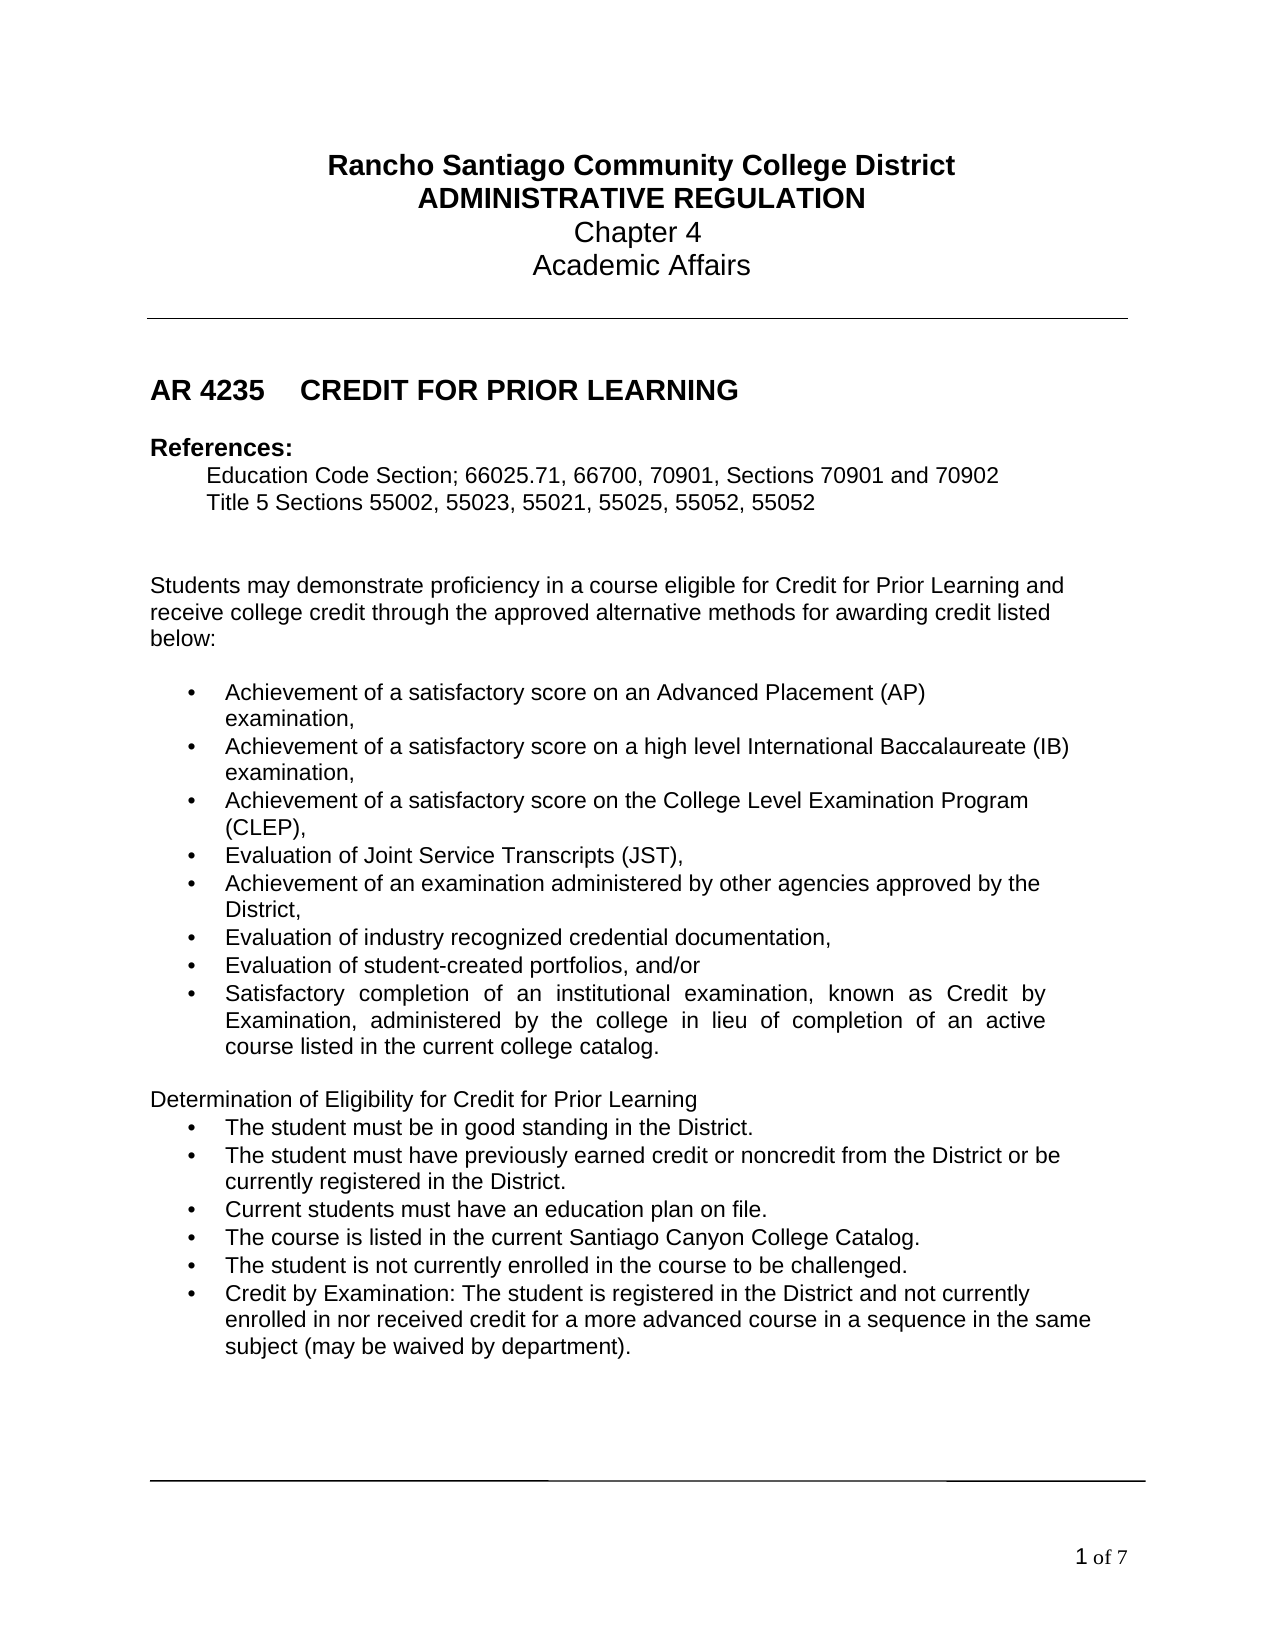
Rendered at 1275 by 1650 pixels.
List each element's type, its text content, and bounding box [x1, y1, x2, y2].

text Education Code Section; 66025.71, 66700, 70901, Sections 70901 and 70902 [206, 462, 1137, 488]
list Current students must have an education plan on file. [187, 1196, 1137, 1222]
text References: [150, 433, 1137, 462]
list Achievement of a satisfactory score on the College Level Examination Program (CLEP), [187, 787, 1102, 840]
list Satisfactory completion of an institutional examination, known as Credit by Examination, administered by the college in lieu of completion of an active course listed in the current college catalog. [187, 980, 1047, 1059]
list Credit by Examination: The student is registered in the District and not currently enrolled in nor received credit for a more advanced course in a sequence in the same subject (may be waived by department). [187, 1280, 1103, 1359]
text Title 5 Sections 55002, 55023, 55021, 55025, 55052, 55052 [206, 488, 1137, 515]
list The student is not currently enrolled in the course to be challenged. [187, 1252, 1137, 1278]
list The student must be in good standing in the District. [187, 1114, 1137, 1140]
text AR 4235 CREDIT FOR PRIOR LEARNING [150, 373, 1137, 407]
list Achievement of a satisfactory score on an Advanced Placement (AP) examination, [187, 678, 989, 731]
list Evaluation of Joint Service Transcripts (JST), [187, 842, 1137, 868]
list Evaluation of industry recognized credential documentation, [187, 924, 1137, 950]
list Achievement of a satisfactory score on a high level International Baccalaureate (IB) examination, [187, 733, 1099, 785]
text Students may demonstrate proficiency in a course eligible for Credit for Prior Learning and receive college credit through the approved alternative methods for awarding credit listed below: [150, 572, 1118, 652]
list The course is listed in the current Santiago Canyon College Catalog. [187, 1224, 1137, 1251]
subtitle Rancho Santiago Community College District ADMINISTRATIVE REGULATION [323, 148, 960, 215]
list Evaluation of student-created portfolios, and/or [187, 952, 1137, 978]
text Chapter 4 Academic Affairs [530, 215, 753, 282]
list Achievement of an examination administered by other agencies approved by the District, [187, 870, 1115, 922]
list The student must have previously earned credit or noncredit from the District or be currently registered in the District. [187, 1142, 1102, 1194]
text Determination of Eligibility for Credit for Prior Learning [150, 1086, 1137, 1112]
